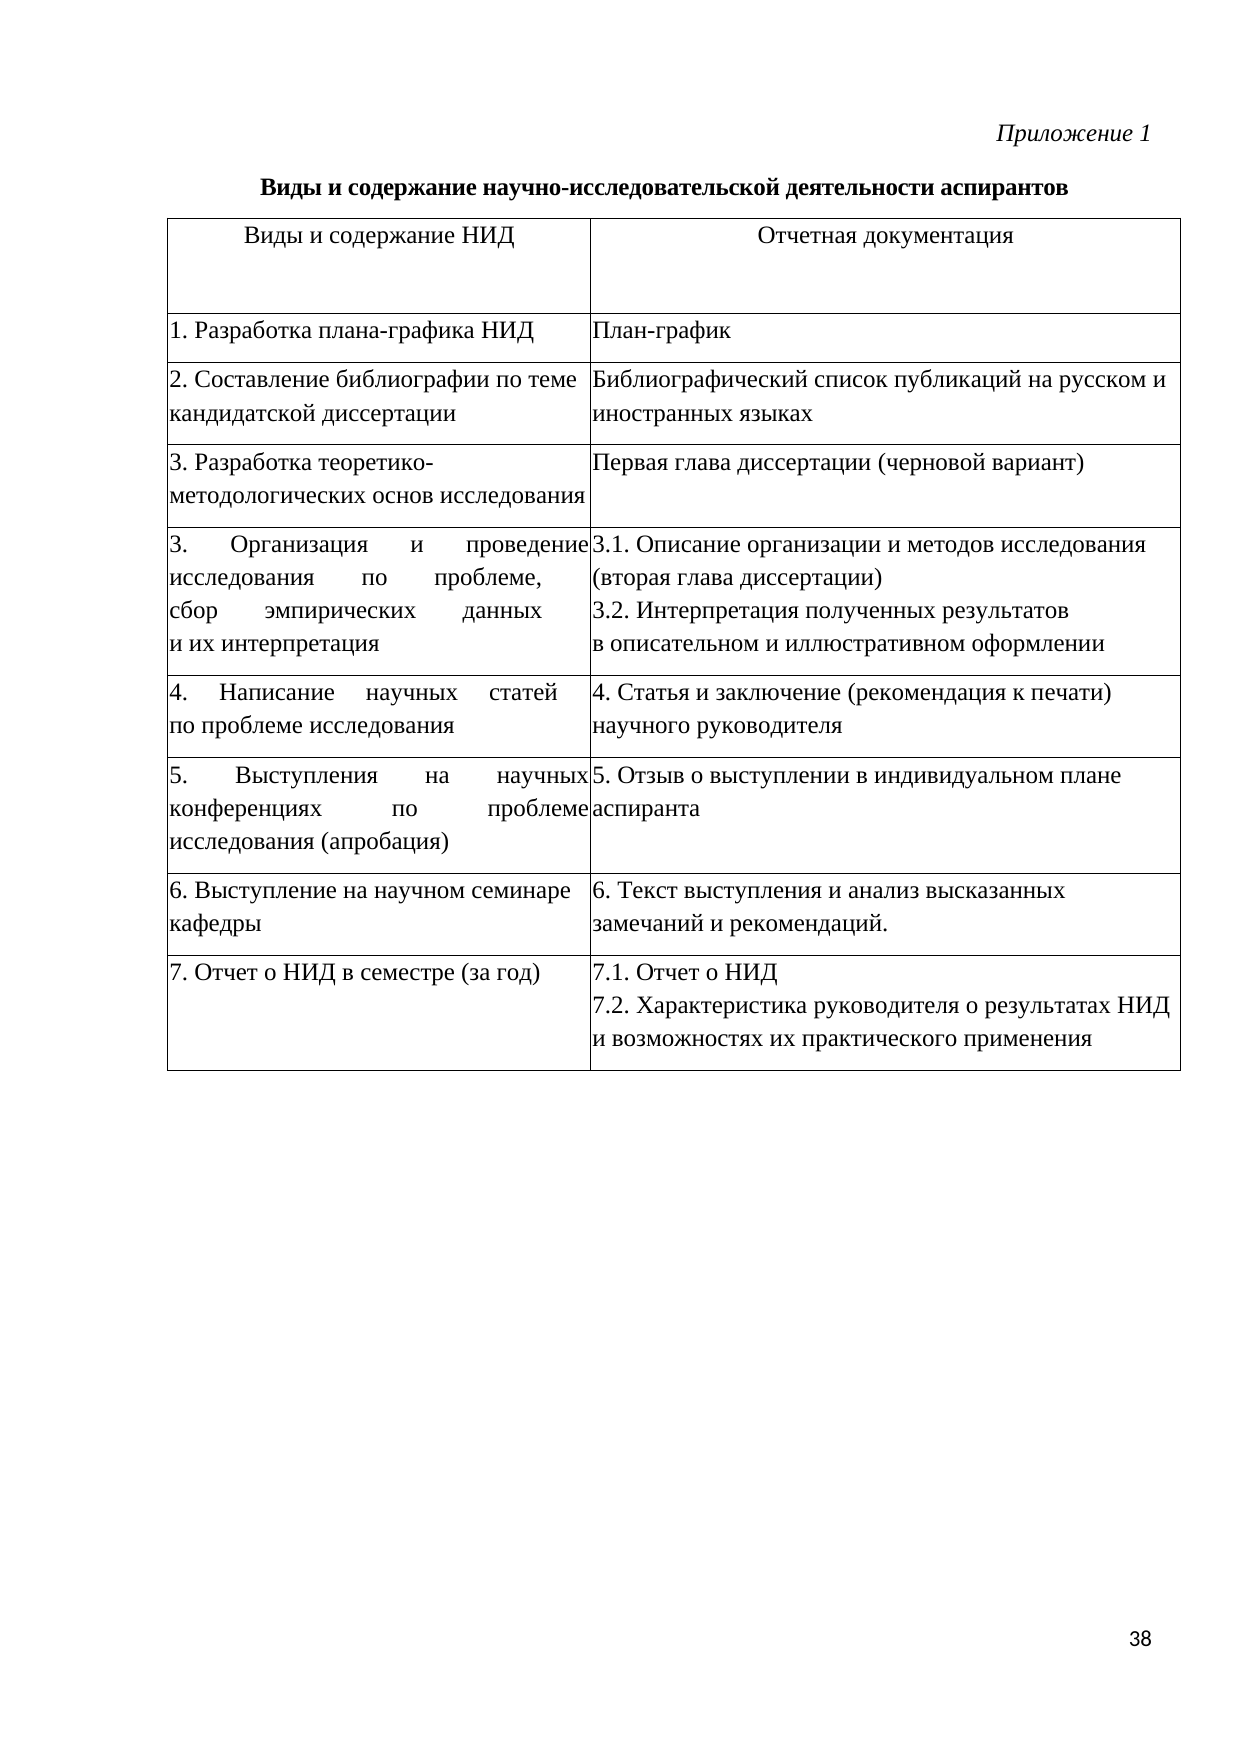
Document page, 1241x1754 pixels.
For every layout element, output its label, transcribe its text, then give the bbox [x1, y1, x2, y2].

text Виды и содержание научно-исследовательской деятельности аспирантов [177, 172, 1152, 201]
table_cell 5. Выступления на научных конференциях по проблеме исследования (апробация) [168, 758, 590, 872]
table_cell 3. Разработка теоретико-методологических основ исследования [168, 445, 590, 527]
table_cell 2. Составление библиографии по теме кандидатской диссертации [168, 363, 590, 444]
table_cell 6. Выступление на научном семинаре кафедры [168, 874, 590, 955]
table_cell 7. Отчет о НИД в семестре (за год) [168, 956, 590, 1070]
table_cell 1. Разработка плана-графика НИД [168, 314, 590, 362]
table_cell 6. Текст выступления и анализ высказанных замечаний и рекомендаций. [591, 874, 1180, 955]
table_header Отчетная документация [591, 219, 1180, 313]
table_header Виды и содержание НИД [168, 219, 590, 313]
table_cell 5. Отзыв о выступлении в индивидуальном плане аспиранта [591, 758, 1180, 872]
table_cell 4. Статья и заключение (рекомендация к печати) научного руководителя [591, 676, 1180, 757]
text Приложение 1 [177, 118, 1152, 147]
table_cell Библиографический список публикаций на русском и иностранных языках [591, 363, 1180, 444]
table_cell 4. Написание научных статей по проблеме исследования [168, 676, 590, 757]
table_cell 7.1. Отчет о НИД 7.2. Характеристика руководителя о результатах НИД и возможностях их практического применения [591, 956, 1180, 1070]
table_cell Первая глава диссертации (черновой вариант) [591, 445, 1180, 527]
table_cell План-график [591, 314, 1180, 362]
table_cell 3. Организация и проведение исследования по проблеме, сбор эмпирических данных и их интерпретация [168, 528, 590, 675]
table_cell 3.1. Описание организации и методов исследования (вторая глава диссертации) 3.2. Интерпретация полученных результатов в описательном и иллюстративном оформлении [591, 528, 1180, 675]
